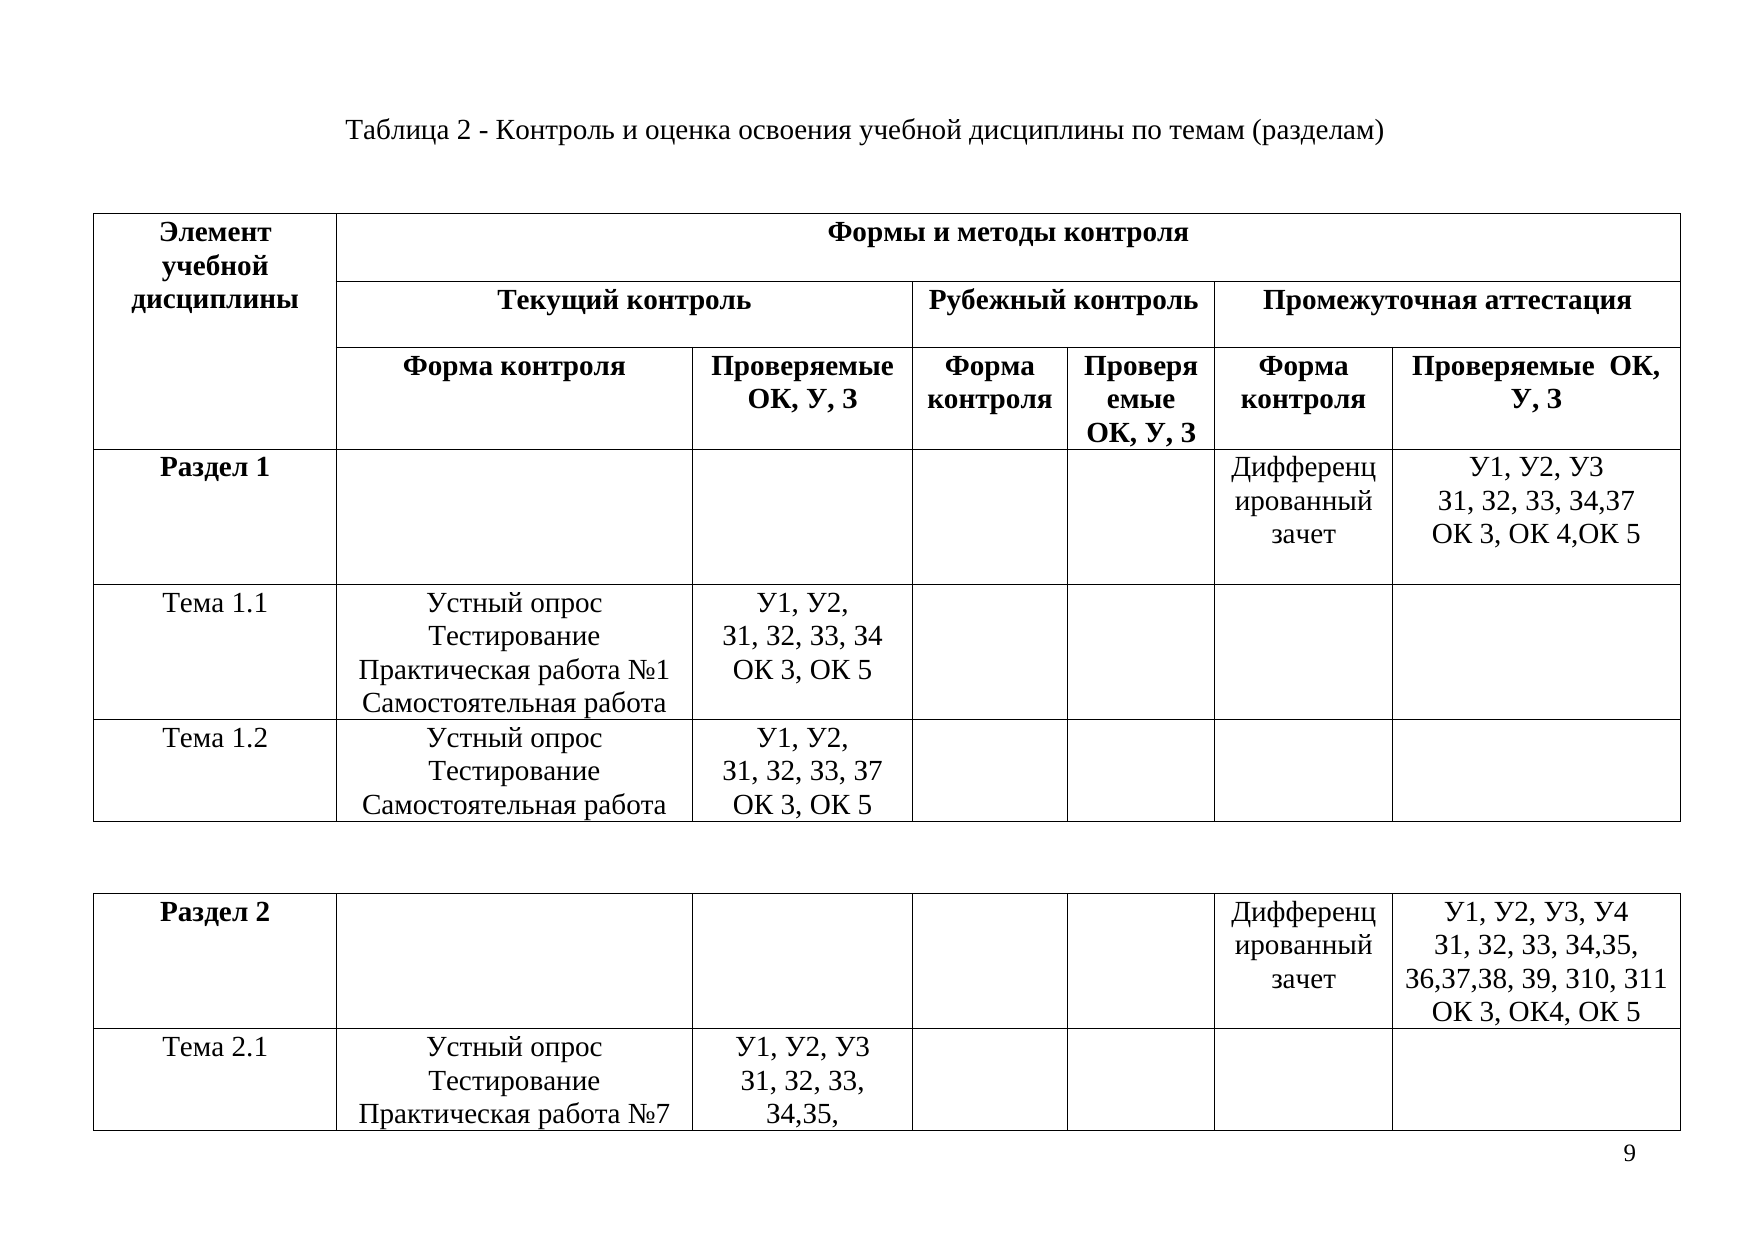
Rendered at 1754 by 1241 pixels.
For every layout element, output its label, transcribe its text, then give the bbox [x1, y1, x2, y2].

table_cell [1068, 720, 1214, 821]
text Таблица 2 - Контроль и оценка освоения учебной дисциплины по темам (разделам) [94, 112, 1636, 146]
table_header Элемент учебной дисциплины [94, 214, 336, 448]
table_header [337, 894, 692, 1028]
table_cell У1, У2, З1, З2, З3, З7 ОК 3, ОК 5 [693, 720, 912, 821]
table_cell [913, 585, 1067, 719]
table_header [1068, 894, 1214, 1028]
table_header Дифференцированный зачет [1215, 894, 1392, 1028]
table_cell [1068, 450, 1214, 584]
table_cell [913, 1029, 1067, 1130]
table_header У1, У2, У3, У4 З1, З2, З3, З4,З5, З6,З7,З8, З9, З10, З11 ОК 3, ОК4, ОК 5 [1393, 894, 1680, 1028]
table_header [693, 894, 912, 1028]
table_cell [693, 1029, 912, 1130]
table_cell Промежуточная аттестация [1215, 282, 1680, 347]
table_cell Проверяемые ОК, У, З [693, 348, 912, 448]
table_cell Тема 1.2 [94, 720, 336, 821]
table_cell [693, 450, 912, 584]
table_cell [1393, 720, 1680, 821]
table_cell Форма контроля [337, 348, 692, 448]
table_cell [1068, 1029, 1214, 1130]
table_cell Тема 2.1 [94, 1029, 336, 1130]
table_header Раздел 2 [94, 894, 336, 1028]
table_cell Устный опрос Тестирование Практическая работа №1 Самостоятельная работа [337, 585, 692, 719]
table_cell У1, У2, З1, З2, З3, З4 ОК 3, ОК 5 [693, 585, 912, 719]
table_header Формы и методы контроля [337, 214, 1680, 281]
table_cell Текущий контроль [337, 282, 912, 347]
table_cell Рубежный контроль [913, 282, 1214, 347]
table_cell [1215, 1029, 1392, 1130]
table_cell [1393, 1029, 1680, 1130]
table_cell [337, 450, 692, 584]
table_cell [1215, 720, 1392, 821]
table_cell Тема 1.1 [94, 585, 336, 719]
table_header [913, 894, 1067, 1028]
table_cell [913, 450, 1067, 584]
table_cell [337, 1029, 692, 1130]
table_cell [1068, 585, 1214, 719]
table_cell У1, У2, У3 З1, З2, З3, З4,З7 ОК 3, ОК 4,ОК 5 [1393, 450, 1680, 584]
table_cell Форма контроля [1215, 348, 1392, 448]
table_cell [1393, 585, 1680, 719]
table_cell [913, 720, 1067, 821]
table_cell [1215, 585, 1392, 719]
table_cell Проверяемые ОК, У, З [1393, 348, 1680, 448]
table_cell Устный опрос Тестирование Самостоятельная работа [337, 720, 692, 821]
table_cell Раздел 1 [94, 450, 336, 584]
table_cell Дифференцированный зачет [1215, 450, 1392, 584]
table_cell Проверяемые ОК, У, З [1068, 348, 1214, 448]
table_cell Форма контроля [913, 348, 1067, 448]
